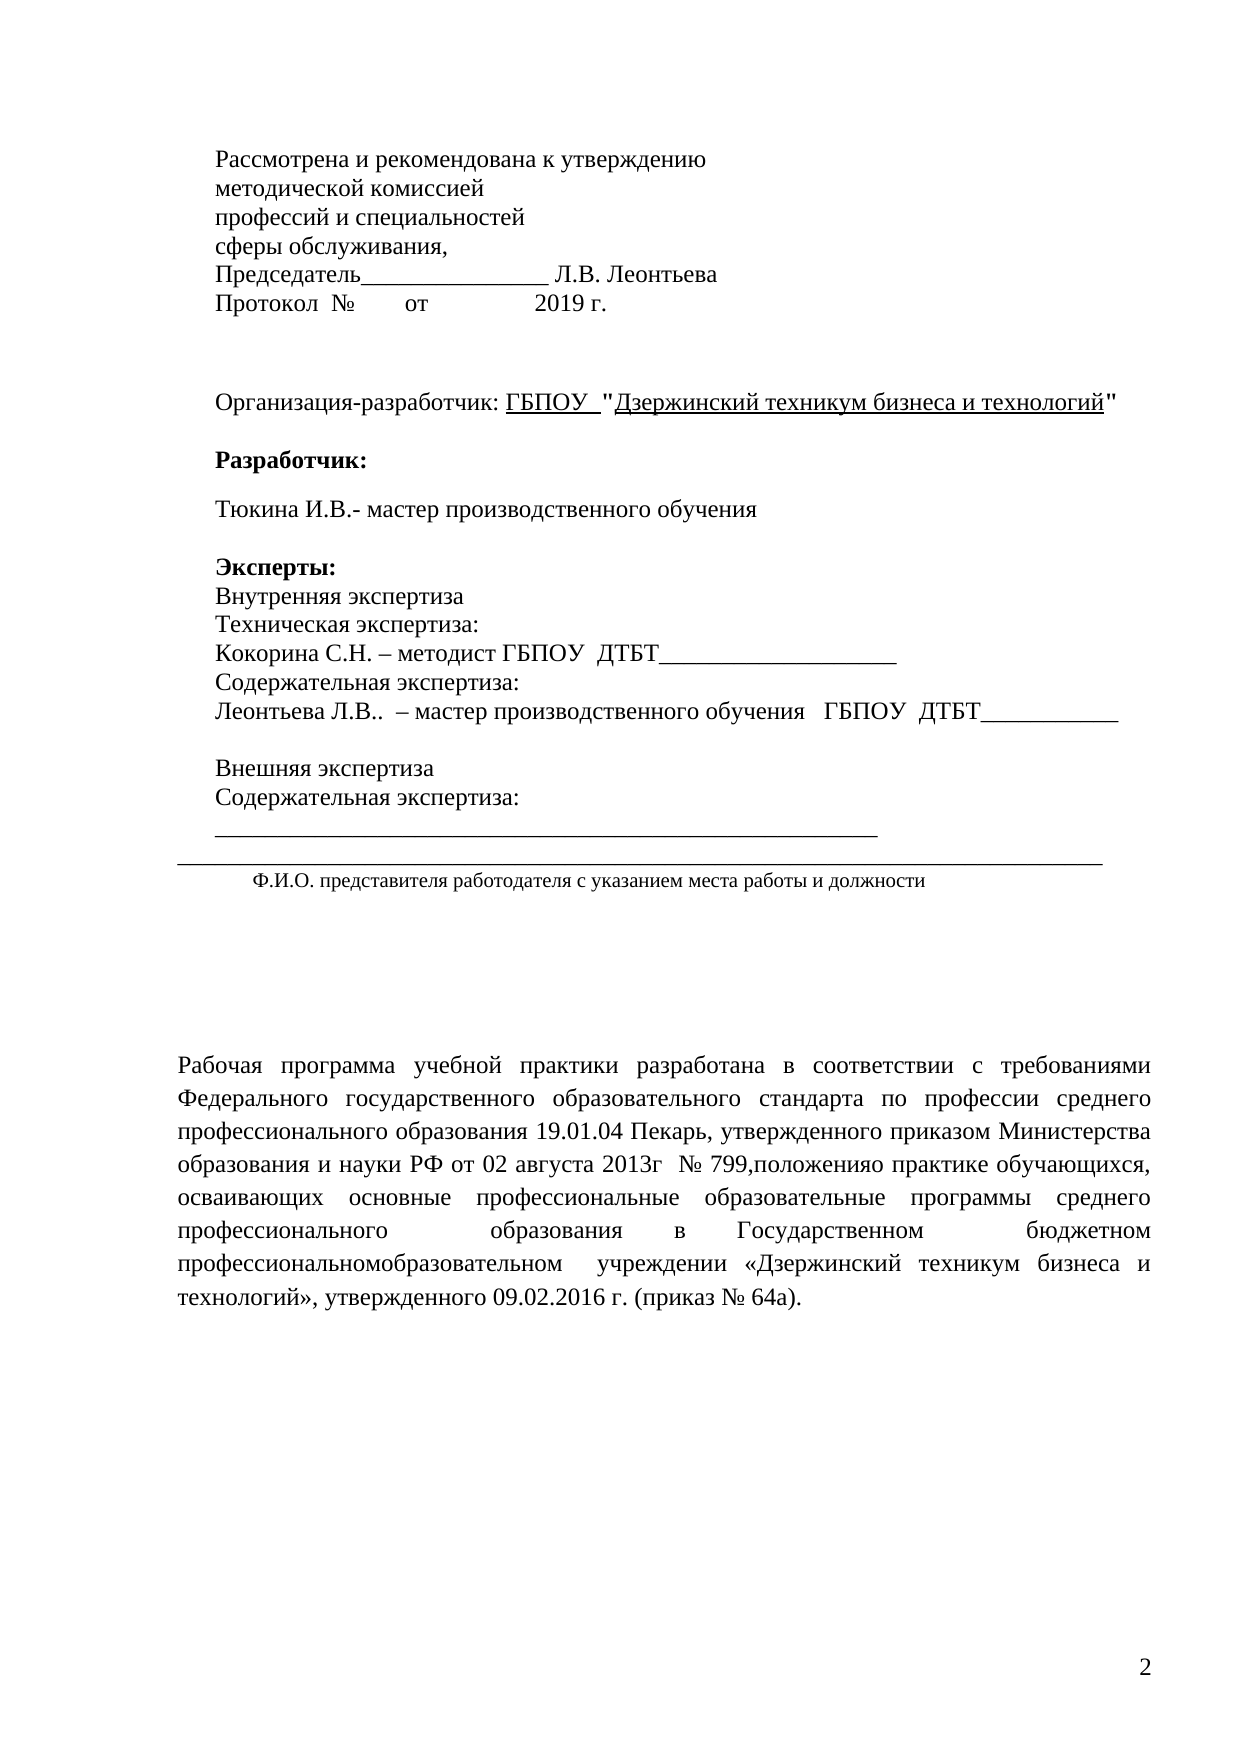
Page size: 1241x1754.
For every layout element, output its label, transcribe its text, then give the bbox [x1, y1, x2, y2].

text Эксперты: [215, 523, 1152, 581]
text профессий и специальностей [215, 202, 1152, 231]
text Леонтьева Л.В.. – мастер производственного обучения ГБПОУ ДТБТ___________ [215, 696, 1152, 724]
text Рабочая программа учебной практики разработана в соответствии с требованиями Федерального государственного образовательного стандарта по профессии среднего профессионального образования 19.01.04 Пекарь, утвержденного приказом Министерства образования и науки РФ от 02 августа 2013г № 799,положенияо практике обучающихся, осваивающих основные профессиональные образовательные программы среднего профессионального образования в Государственном бюджетном профессиональномобразовательном учреждении «Дзержинский техникум бизнеса и технологий», утвержденного 09.02.2016 г. (приказ № 64а). [177, 1050, 1152, 1310]
text Содержательная экспертиза: [215, 667, 1152, 696]
text Содержательная экспертиза: _____________________________________________________ [215, 782, 1152, 839]
text Внутренняя экспертиза [215, 581, 1152, 609]
text __________________________________________________________________________ [177, 839, 1152, 868]
text Председатель_______________ Л.В. Леонтьева [215, 259, 1152, 288]
text Протокол № от 2019 г. [215, 288, 1152, 317]
text Техническая экспертиза: [215, 609, 1152, 638]
text Кокорина С.Н. – методист ГБПОУ ДТБТ___________________ [215, 638, 1152, 667]
text сферы обслуживания, [215, 231, 1152, 259]
text методической комиссией [215, 173, 1152, 202]
text Организация-разработчик: ГБПОУ "Дзержинский техникум бизнеса и технологий" Разработчик: [215, 387, 1152, 474]
text Тюкина И.В.- мастер производственного обучения [215, 494, 1152, 523]
text Внешняя экспертиза [215, 753, 1152, 782]
text Рассмотрена и рекомендована к утверждению [215, 144, 1152, 173]
text Ф.И.О. представителя работодателя с указанием места работы и должности [252, 868, 1152, 892]
